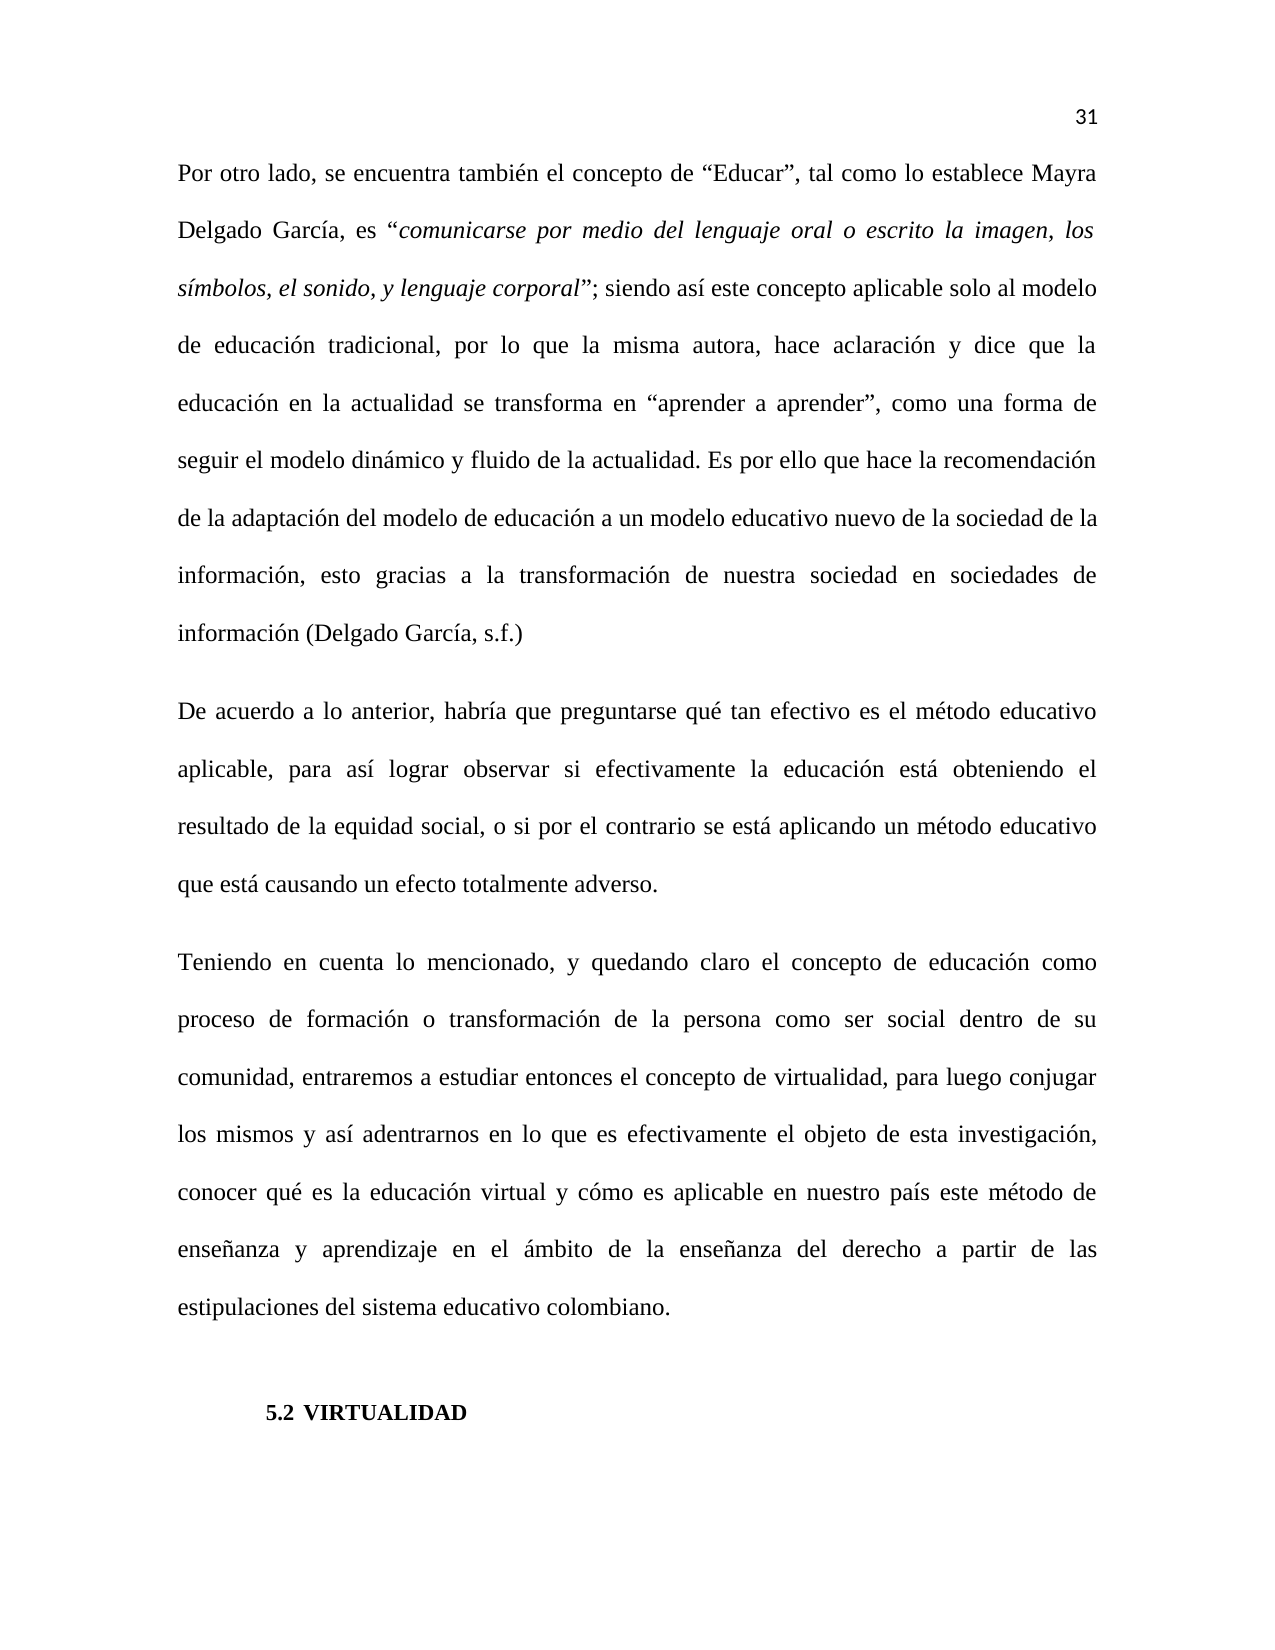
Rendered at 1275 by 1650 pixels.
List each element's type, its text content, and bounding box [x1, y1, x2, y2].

text De acuerdo a lo anterior, habría que preguntarse qué tan efectivo es el método educativo aplicable, para así lograr observar si efectivamente la educación está obteniendo el resultado de la equidad social, o si por el contrario se está aplicando un método educativo que está causando un efecto totalmente adverso. [177, 696, 1098, 897]
subtitle VIRTUALIDAD [266, 1399, 1098, 1426]
text Teniendo en cuenta lo mencionado, y quedando claro el concepto de educación como proceso de formación o transformación de la persona como ser social dentro de su comunidad, entraremos a estudiar entonces el concepto de virtualidad, para luego conjugar los mismos y así adentrarnos en lo que es efectivamente el objeto de esta investigación, conocer qué es la educación virtual y cómo es aplicable en nuestro país este método de enseñanza y aprendizaje en el ámbito de la enseñanza del derecho a partir de las estipulaciones del sistema educativo colombiano. [177, 947, 1098, 1321]
text Por otro lado, se encuentra también el concepto de “Educar”, tal como lo establece Mayra Delgado García, es “comunicarse por medio del lenguaje oral o escrito la imagen, los símbolos, el sonido, y lenguaje corporal”; siendo así este concepto aplicable solo al modelo de educación tradicional, por lo que la misma autora, hace aclaración y dice que la educación en la actualidad se transforma en “aprender a aprender”, como una forma de seguir el modelo dinámico y fluido de la actualidad. Es por ello que hace la recomendación de la adaptación del modelo de educación a un modelo educativo nuevo de la sociedad de la información, esto gracias a la transformación de nuestra sociedad en sociedades de información [177, 158, 1098, 647]
